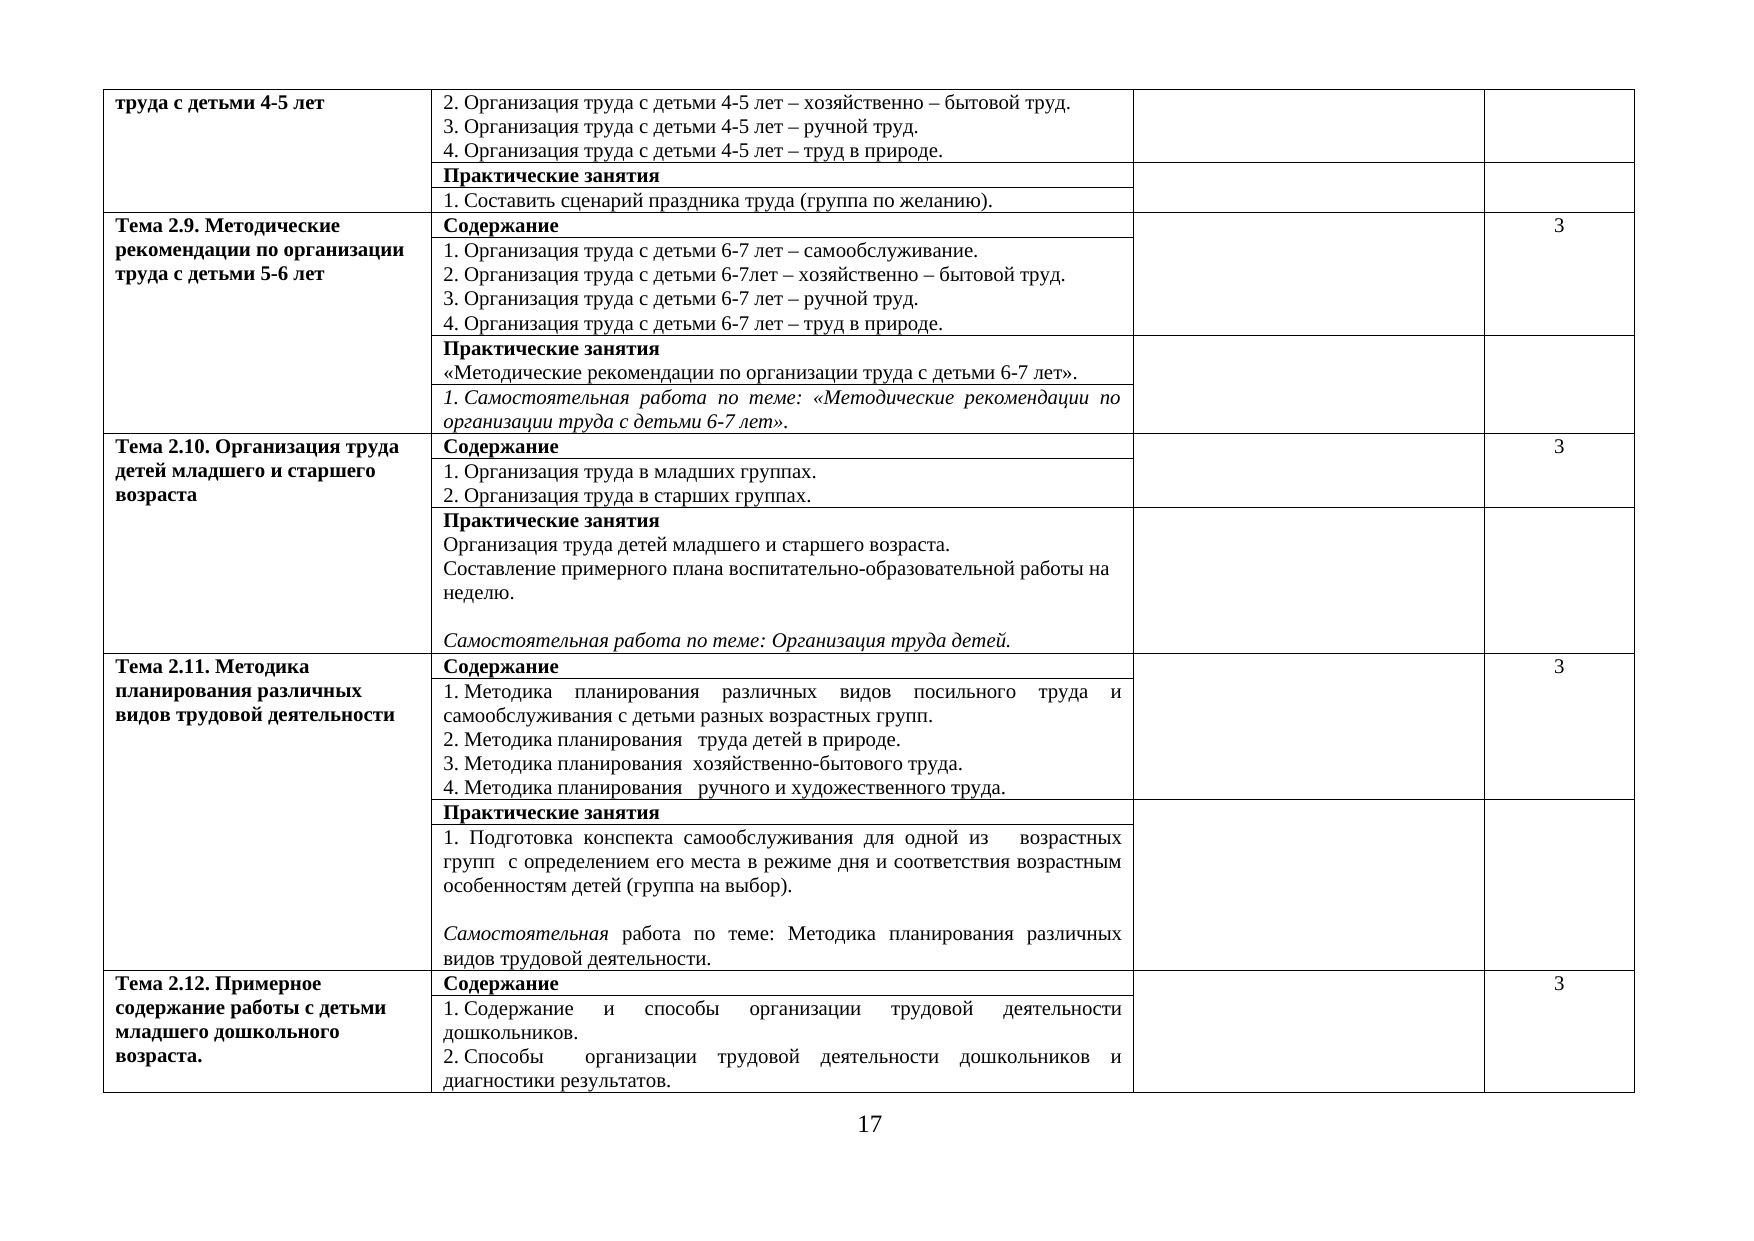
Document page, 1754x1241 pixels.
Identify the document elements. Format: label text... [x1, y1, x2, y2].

table_cell 3 [1485, 654, 1634, 799]
table_cell Методика планирования различных видов посильного труда и самообслуживания с детьми разных возрастных групп. Методика планирования труда детей в природе. Методика планирования хозяйственно-бытового труда. Методика планирования ручного и художественного труда. [432, 679, 1133, 799]
table_cell [1485, 163, 1634, 212]
table_cell [1134, 971, 1484, 1092]
table_cell Организация труда в младших группах. Организация труда в старших группах. [432, 459, 1133, 507]
table_cell 1. Подготовка конспекта самообслуживания для одной из возрастных групп с определением его места в режиме дня и соответствия возрастным особенностям детей (группа на выбор). Самостоятельная работа по теме: Методика планирования различных видов трудовой деятельности. [432, 825, 1133, 969]
table_cell Тема 2.11. Методика планирования различных видов трудовой деятельности [104, 654, 431, 969]
table_cell [1134, 163, 1484, 212]
table_cell Практические занятия [432, 163, 1133, 187]
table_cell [432, 90, 1133, 162]
table_cell Содержание [432, 654, 1133, 678]
table_cell Практические занятия «Методические рекомендации по организации труда с детьми 6-7 лет». [432, 336, 1133, 384]
table_cell [1485, 336, 1634, 433]
table_cell [1134, 213, 1484, 334]
table_cell Тема 2.10. Организация труда детей младшего и старшего возраста [104, 434, 431, 652]
table_cell Тема 2.12. Примерное содержание работы с детьми младшего дошкольного возраста. [104, 971, 431, 1092]
table_cell [1485, 508, 1634, 652]
table_cell 3 [1485, 971, 1634, 1092]
table_cell Практические занятия Организация труда детей младшего и старшего возраста. Составление примерного плана воспитательно-образовательной работы на неделю. Самостоятельная работа по теме: Организация труда детей. [432, 508, 1133, 652]
table_cell 3 [1485, 213, 1634, 334]
table_cell Составить сценарий праздника труда (группа по желанию). [432, 188, 1133, 212]
table_cell [1485, 800, 1634, 969]
table_cell [1134, 654, 1484, 799]
table_cell Организация труда с детьми 6-7 лет – самообслуживание. Организация труда с детьми 6-7лет – хозяйственно – бытовой труд. Организация труда с детьми 6-7 лет – ручной труд. Организация труда с детьми 6-7 лет – труд в природе. [432, 238, 1133, 334]
table_cell [1134, 508, 1484, 652]
table_cell Содержание [432, 434, 1133, 458]
table_cell [1134, 434, 1484, 507]
table_cell Самостоятельная работа по теме: «Методические рекомендации по организации труда с детьми 6-7 лет». [432, 385, 1133, 433]
table_cell Содержание [432, 971, 1133, 994]
table_cell Тема 2.9. Методические рекомендации по организации труда с детьми 5-6 лет [104, 213, 431, 433]
table_cell 3 [1485, 434, 1634, 507]
table_cell Практические занятия [432, 800, 1133, 824]
table_cell [1134, 336, 1484, 433]
table_cell [1134, 800, 1484, 969]
table_cell Содержание [432, 213, 1133, 237]
table_cell Содержание и способы организации трудовой деятельности дошкольников. Способы организации трудовой деятельности дошкольников и диагностики результатов. [432, 996, 1133, 1092]
